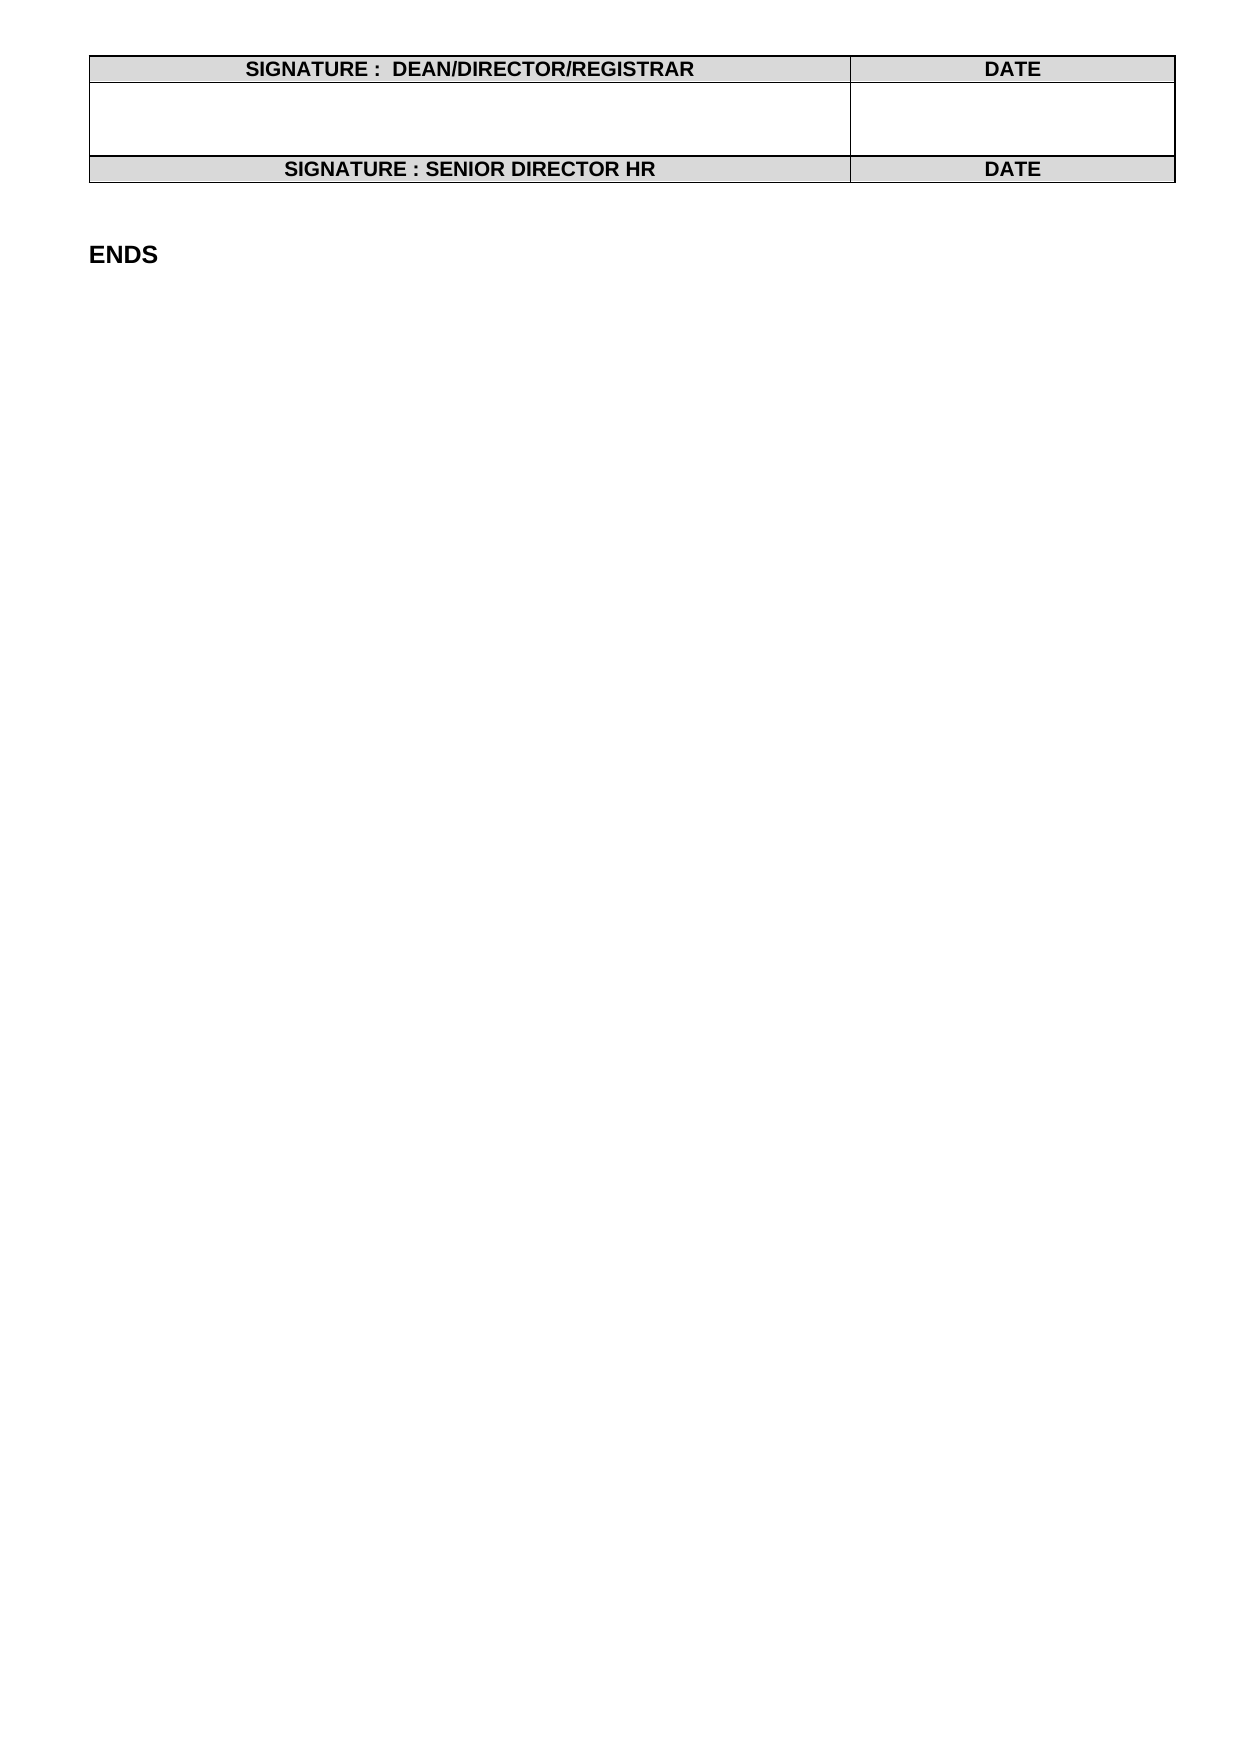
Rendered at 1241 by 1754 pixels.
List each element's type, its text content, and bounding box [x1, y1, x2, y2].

table_cell DATE [851, 157, 1174, 181]
table_cell [90, 83, 850, 155]
table_cell SIGNATURE : DEAN/DIRECTOR/REGISTRAR [90, 57, 850, 81]
table_cell SIGNATURE : SENIOR DIRECTOR HR [90, 157, 850, 181]
table_cell DATE [851, 57, 1174, 81]
table_cell [851, 83, 1174, 155]
text ENDS [89, 241, 1152, 269]
